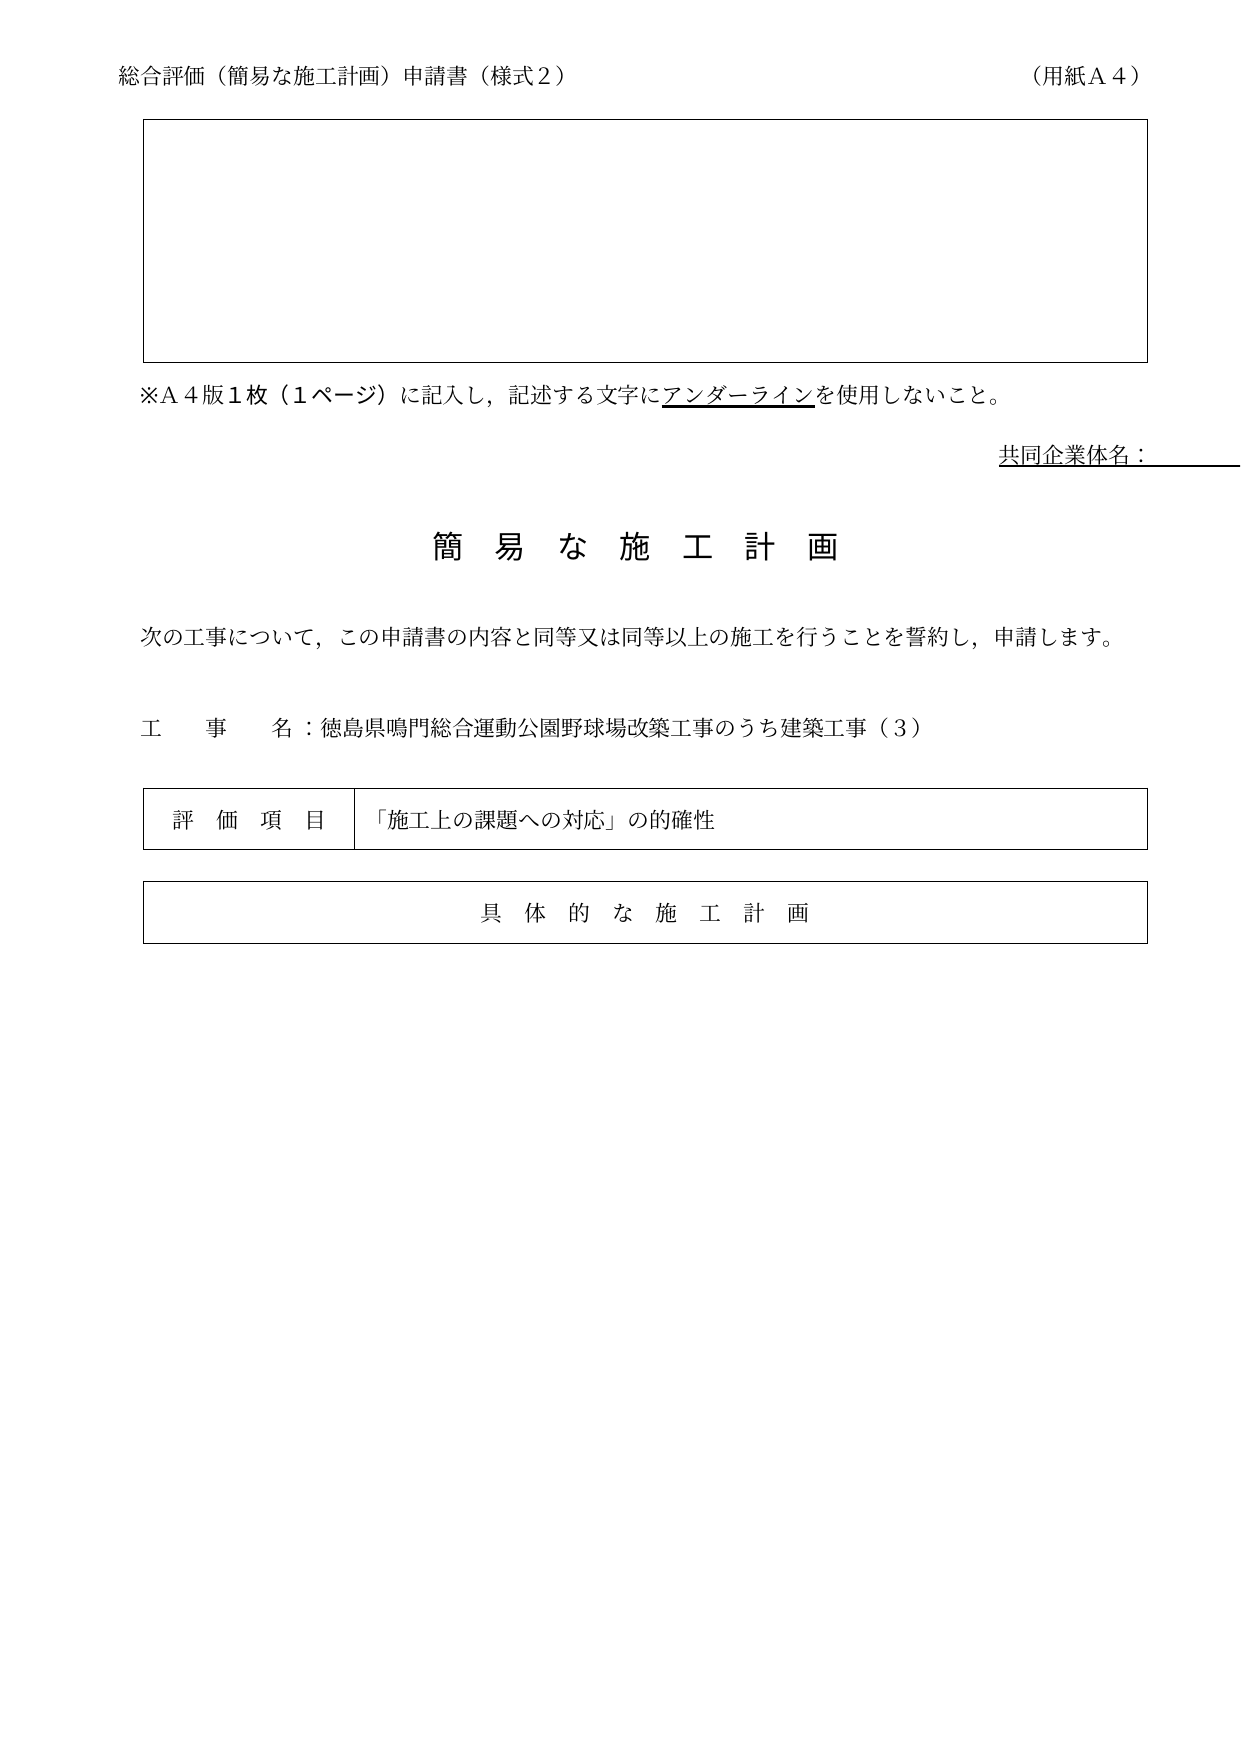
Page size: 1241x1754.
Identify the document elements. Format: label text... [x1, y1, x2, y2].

text 工 事 名 ：徳島県鳴門総合運動公園野球場改築工事のうち建築工事（３） [118, 697, 1152, 757]
table_header 具 体 的 な 施 工 計 画 [144, 882, 1147, 942]
text ※Ａ４版１枚（１ページ）に記入し，記述する文字にアンダーラインを使用しないこと。 [118, 363, 1064, 424]
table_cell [144, 120, 1147, 362]
text 簡 易 な 施 工 計 画 [118, 515, 1152, 576]
table_header 「施工上の課題への対応」の的確性 [355, 789, 1147, 849]
text 次の工事について，この申請書の内容と同等又は同等以上の施工を行うことを誓約し，申請します。 [118, 606, 1152, 666]
text 共同企業体名： [118, 424, 1152, 484]
table_header 評 価 項 目 [144, 789, 354, 849]
